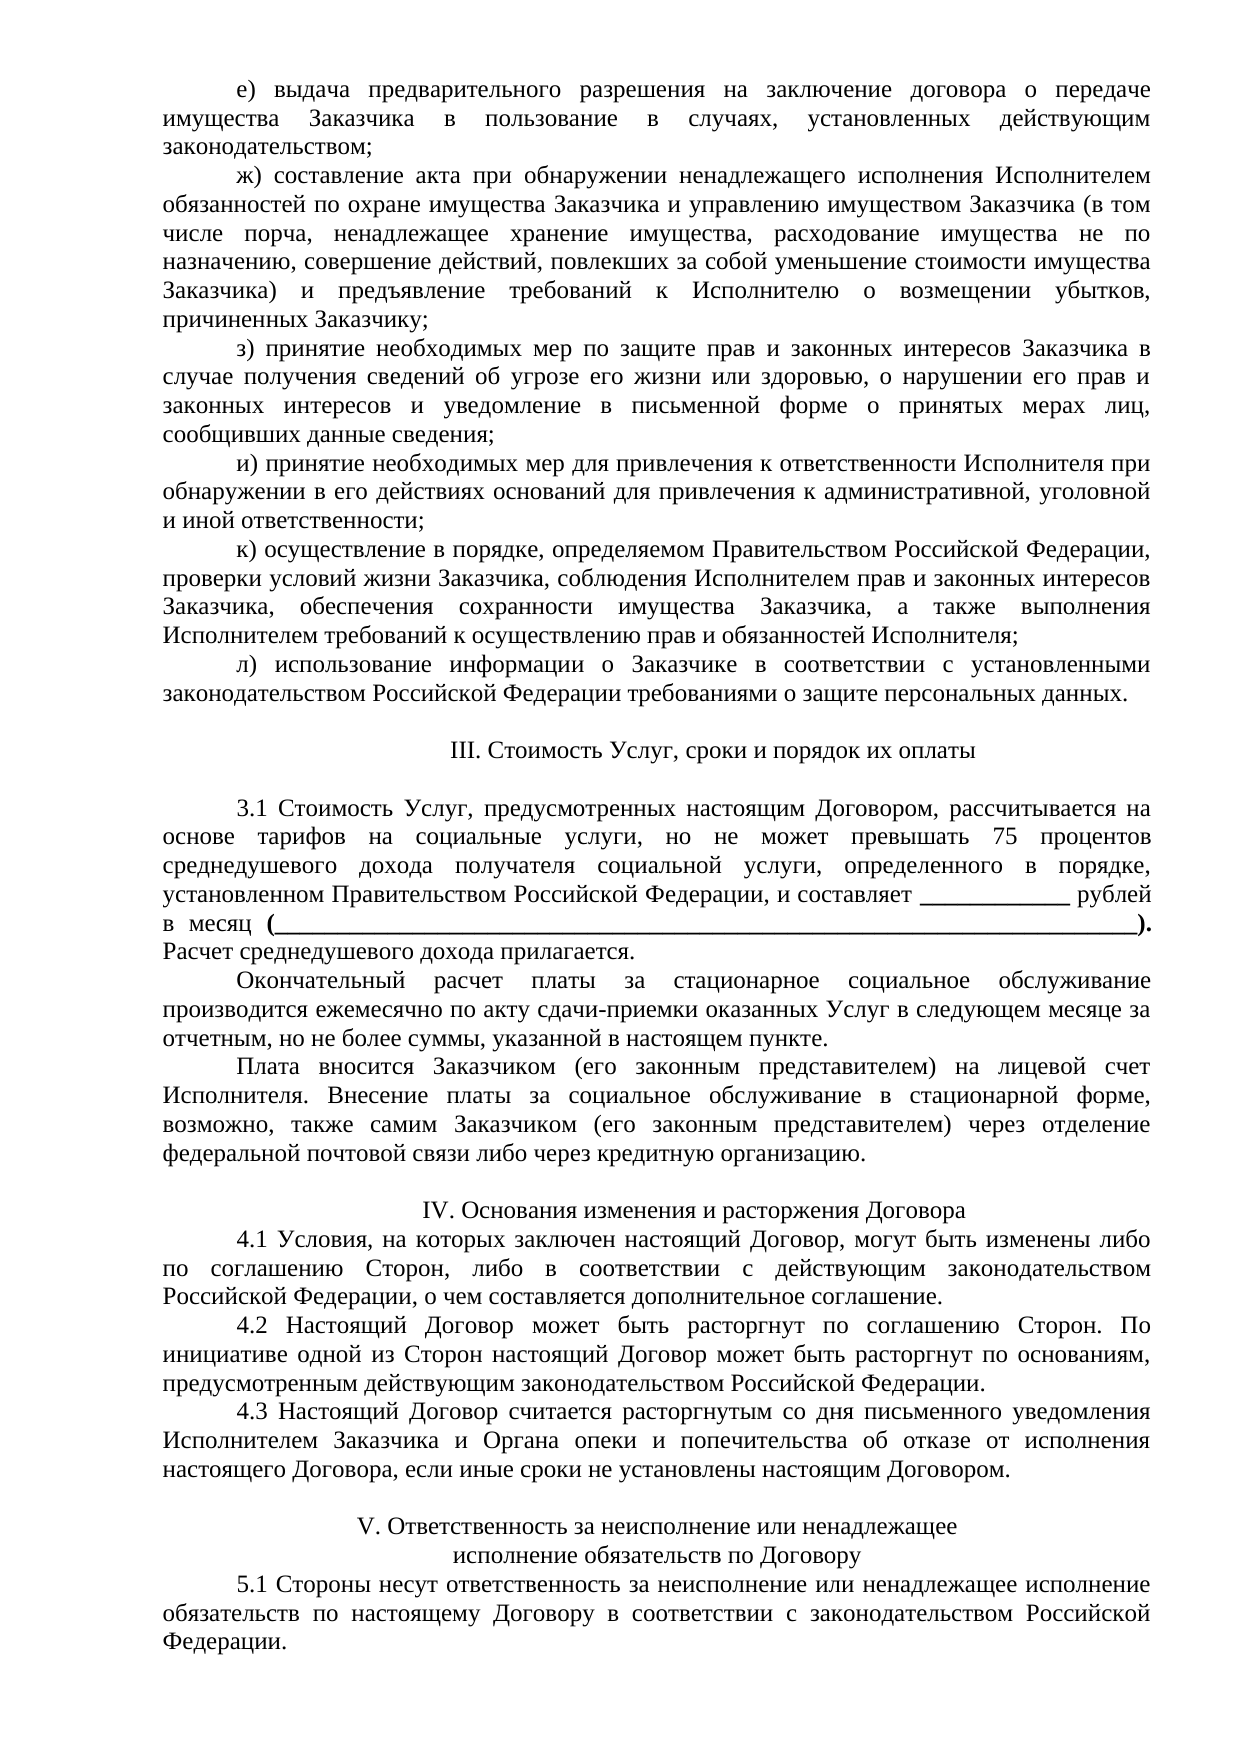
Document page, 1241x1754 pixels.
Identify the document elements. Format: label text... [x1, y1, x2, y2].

text л) использование информации о Заказчике в соответствии с установленными законодательством Российской Федерации требованиями о защите персональных данных. [162, 649, 1152, 706]
text IV. Основания изменения и расторжения Договора [162, 1195, 1152, 1224]
text 4.3 Настоящий Договор считается расторгнутым со дня письменного уведомления Исполнителем Заказчика и Органа опеки и попечительства об отказе от исполнения настоящего Договора, если иные сроки не установлены настоящим Договором. [162, 1396, 1152, 1483]
list III. Стоимость Услуг, сроки и порядок их оплаты [274, 735, 1152, 764]
text з) принятие необходимых мер по защите прав и законных интересов Заказчика в случае получения сведений об угрозе его жизни или здоровью, о нарушении его прав и законных интересов и уведомление в письменной форме о принятых мерах лиц, сообщивших данные сведения; [162, 333, 1152, 448]
text Окончательный расчет платы за стационарное социальное обслуживание производится ежемесячно по акту сдачи-приемки оказанных Услуг в следующем месяце за отчетным, но не более суммы, указанной в настоящем пункте. [162, 965, 1152, 1051]
text 4.1 Условия, на которых заключен настоящий Договор, могут быть изменены либо по соглашению Сторон, либо в соответствии с действующим законодательством Российской Федерации, о чем составляется дополнительное соглашение. [162, 1224, 1152, 1310]
text исполнение обязательств по Договору [162, 1540, 1152, 1569]
text 4.2 Настоящий Договор может быть расторгнут по соглашению Сторон. По инициативе одной из Сторон настоящий Договор может быть расторгнут по основаниям, предусмотренным действующим законодательством Российской Федерации. [162, 1310, 1152, 1396]
text и) принятие необходимых мер для привлечения к ответственности Исполнителя при обнаружении в его действиях оснований для привлечения к административной, уголовной и иной ответственности; [162, 448, 1152, 534]
text Плата вносится Заказчиком (его законным представителем) на лицевой счет Исполнителя. Внесение платы за социальное обслуживание в стационарной форме, возможно, также самим Заказчиком (его законным представителем) через отделение федеральной почтовой связи либо через кредитную организацию. [162, 1051, 1152, 1166]
text V. Ответственность за неисполнение или ненадлежащее [162, 1511, 1152, 1540]
text ж) составление акта при обнаружении ненадлежащего исполнения Исполнителем обязанностей по охране имущества Заказчика и управлению имуществом Заказчика (в том числе порча, ненадлежащее хранение имущества, расходование имущества не по назначению, совершение действий, повлекших за собой уменьшение стоимости имущества Заказчика) и предъявление требований к Исполнителю о возмещении убытков, причиненных Заказчику; [162, 160, 1152, 333]
text е) выдача предварительного разрешения на заключение договора о передаче имущества Заказчика в пользование в случаях, установленных действующим законодательством; [162, 74, 1152, 160]
text 5.1 Стороны несут ответственность за неисполнение или ненадлежащее исполнение обязательств по настоящему Договору в соответствии с законодательством Российской Федерации. [162, 1569, 1152, 1655]
text 3.1 Стоимость Услуг, предусмотренных настоящим Договором, рассчитывается на основе тарифов на социальные услуги, но не может превышать 75 процентов среднедушевого дохода получателя социальной услуги, определенного в порядке, установленном Правительством Российской Федерации, и составляет ____________ рублей в месяц (_____________________________________________________________________). Расчет среднедушевого дохода прилагается. [162, 793, 1152, 965]
text к) осуществление в порядке, определяемом Правительством Российской Федерации, проверки условий жизни Заказчика, соблюдения Исполнителем прав и законных интересов Заказчика, обеспечения сохранности имущества Заказчика, а также выполнения Исполнителем требований к осуществлению прав и обязанностей Исполнителя; [162, 534, 1152, 649]
